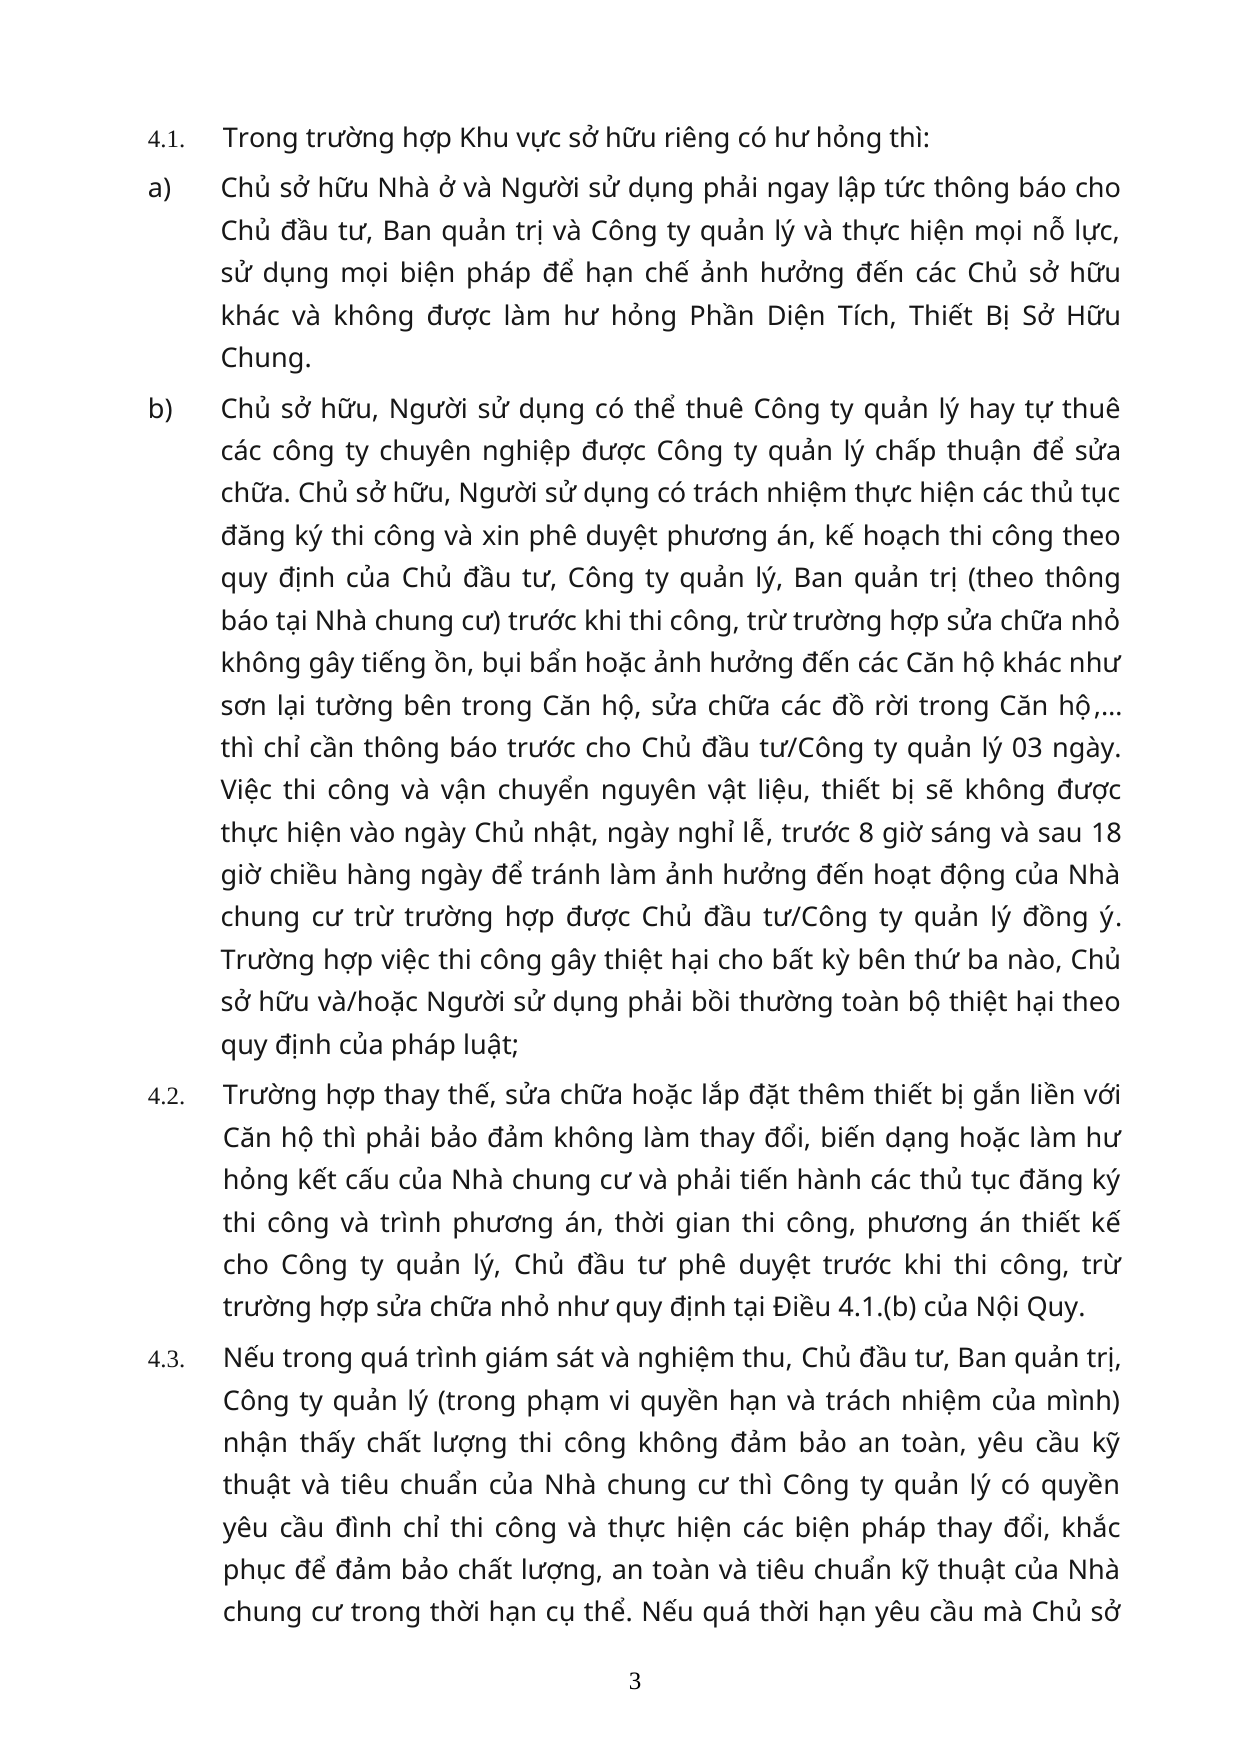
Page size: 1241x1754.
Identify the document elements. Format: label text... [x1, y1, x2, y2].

list Trong trường hợp Khu vực sở hữu riêng có hư hỏng thì: [148, 118, 1122, 155]
list Chủ sở hữu, Người sử dụng có thể thuê Công ty quản lý hay tự thuê các công ty chuyên nghiệp được Công ty quản lý chấp thuận để sửa chữa. Chủ sở hữu, Người sử dụng có trách nhiệm thực hiện các thủ tục đăng ký thi công và xin phê duyệt phương án, kế hoạch thi công theo quy định của Chủ đầu tư, Công ty quản lý, Ban quản trị (theo thông báo tại Nhà chung cư) trước khi thi công, trừ trường hợp sửa chữa nhỏ không gây tiếng ồn, bụi bẩn hoặc ảnh hưởng đến các Căn hộ khác như sơn lại tường bên trong Căn hộ, sửa chữa các đồ rời trong Căn hộ,… thì chỉ cần thông báo trước cho Chủ đầu tư/Công ty quản lý 03 ngày. Việc thi công và vận chuyển nguyên vật liệu, thiết bị sẽ không được thực hiện vào ngày Chủ nhật, ngày nghỉ lễ, trước 8 giờ sáng và sau 18 giờ chiều hàng ngày để tránh làm ảnh hưởng đến hoạt động của Nhà chung cư trừ trường hợp được Chủ đầu tư/Công ty quản lý đồng ý. Trường hợp việc thi công gây thiệt hại cho bất kỳ bên thứ ba nào, Chủ sở hữu và/hoặc Người sử dụng phải bồi thường toàn bộ thiệt hại theo quy định của pháp luật; [148, 389, 1122, 1062]
list Trường hợp thay thế, sửa chữa hoặc lắp đặt thêm thiết bị gắn liền với Căn hộ thì phải bảo đảm không làm thay đổi, biến dạng hoặc làm hư hỏng kết cấu của Nhà chung cư và phải tiến hành các thủ tục đăng ký thi công và trình phương án, thời gian thi công, phương án thiết kế cho Công ty quản lý, Chủ đầu tư phê duyệt trước khi thi công, trừ trường hợp sửa chữa nhỏ như quy định tại Điều 4.1.(b) của Nội Quy. [148, 1076, 1122, 1325]
list Chủ sở hữu Nhà ở và Người sử dụng phải ngay lập tức thông báo cho Chủ đầu tư, Ban quản trị và Công ty quản lý và thực hiện mọi nỗ lực, sử dụng mọi biện pháp để hạn chế ảnh hưởng đến các Chủ sở hữu khác và không được làm hư hỏng Phần Diện Tích, Thiết Bị Sở Hữu Chung. [148, 169, 1122, 375]
